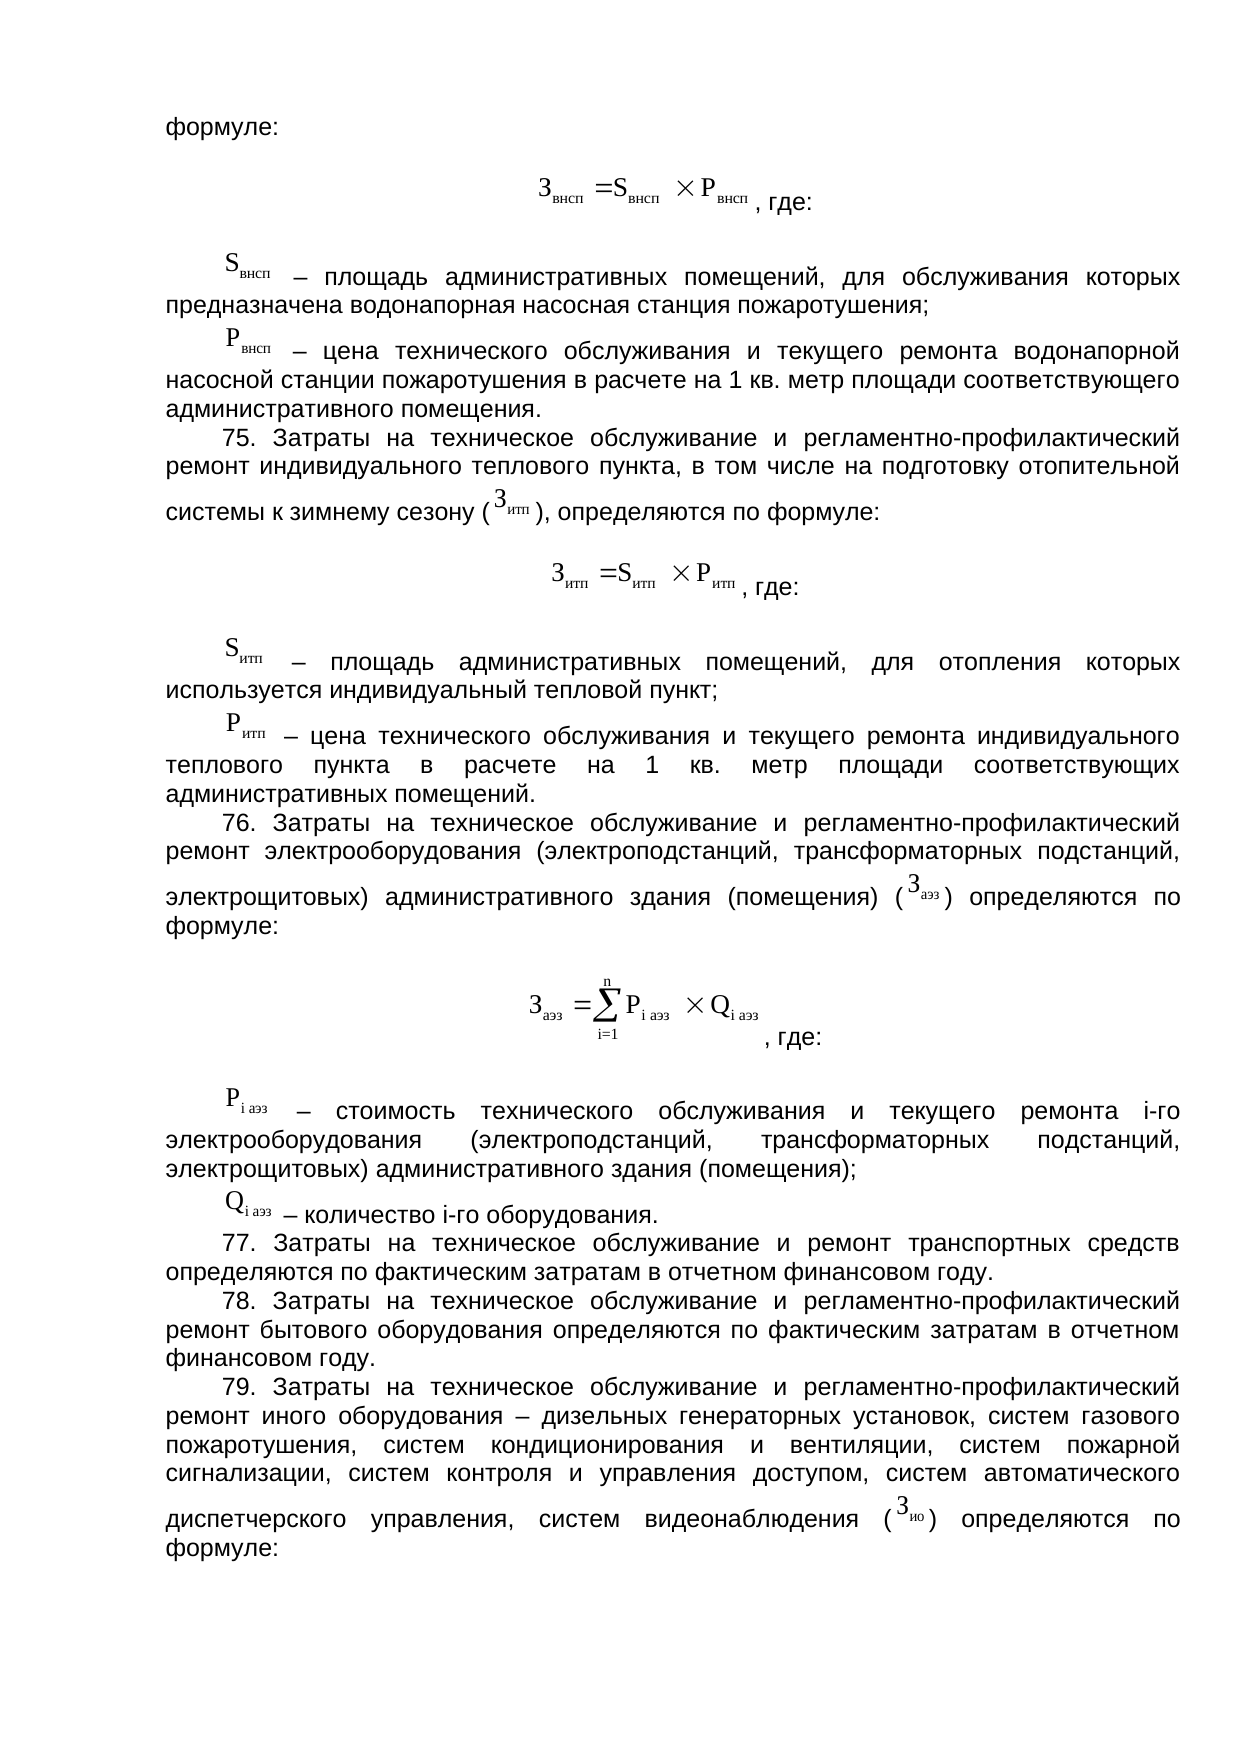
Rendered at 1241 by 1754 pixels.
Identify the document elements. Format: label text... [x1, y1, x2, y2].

text 76. Затраты на техническое обслуживание и регламентно-профилактический ремонт электрооборудования (электроподстанций, трансформаторных подстанций, электрощитовых) административного здания (помещения) () определяются по формуле: [165, 807, 1181, 940]
text – площадь административных помещений, для отопления которых используется индивидуальный тепловой пункт; [165, 629, 1181, 704]
text – стоимость технического обслуживания и текущего ремонта i-го электрооборудования (электроподстанций, трансформаторных подстанций, электрощитовых) административного здания (помещения); [165, 1079, 1181, 1182]
text – цена технического обслуживания и текущего ремонта водонапорной насосной станции пожаротушения в расчете на 1 кв. метр площади соответствующего административного помещения. [165, 319, 1181, 422]
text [165, 112, 1181, 141]
text 78. Затраты на техническое обслуживание и регламентно-профилактический ремонт бытового оборудования определяются по фактическим затратам в отчетном финансовом году. [165, 1286, 1181, 1372]
text 75. Затраты на техническое обслуживание и регламентно-профилактический ремонт индивидуального теплового пункта, в том числе на подготовку отопительной системы к зимнему сезону (), определяются по формуле: [165, 422, 1181, 526]
text , где: [165, 555, 1181, 601]
text – количество i-го оборудования. [165, 1182, 1181, 1228]
text , где: [165, 170, 1181, 216]
text , где: [165, 968, 1181, 1050]
text 79. Затраты на техническое обслуживание и регламентно-профилактический ремонт иного оборудования – дизельных генераторных установок, систем газового пожаротушения, систем кондиционирования и вентиляции, систем пожарной сигнализации, систем контроля и управления доступом, систем автоматического диспетчерского управления, систем видеонаблюдения () определяются по формуле: [165, 1372, 1181, 1562]
text 77. Затраты на техническое обслуживание и ремонт транспортных средств определяются по фактическим затратам в отчетном финансовом году. [165, 1228, 1181, 1286]
text – площадь административных помещений, для обслуживания которых предназначена водонапорная насосная станция пожаротушения; [165, 244, 1181, 319]
text – цена технического обслуживания и текущего ремонта индивидуального теплового пункта в расчете на 1 кв. метр площади соответствующих административных помещений. [165, 704, 1181, 807]
